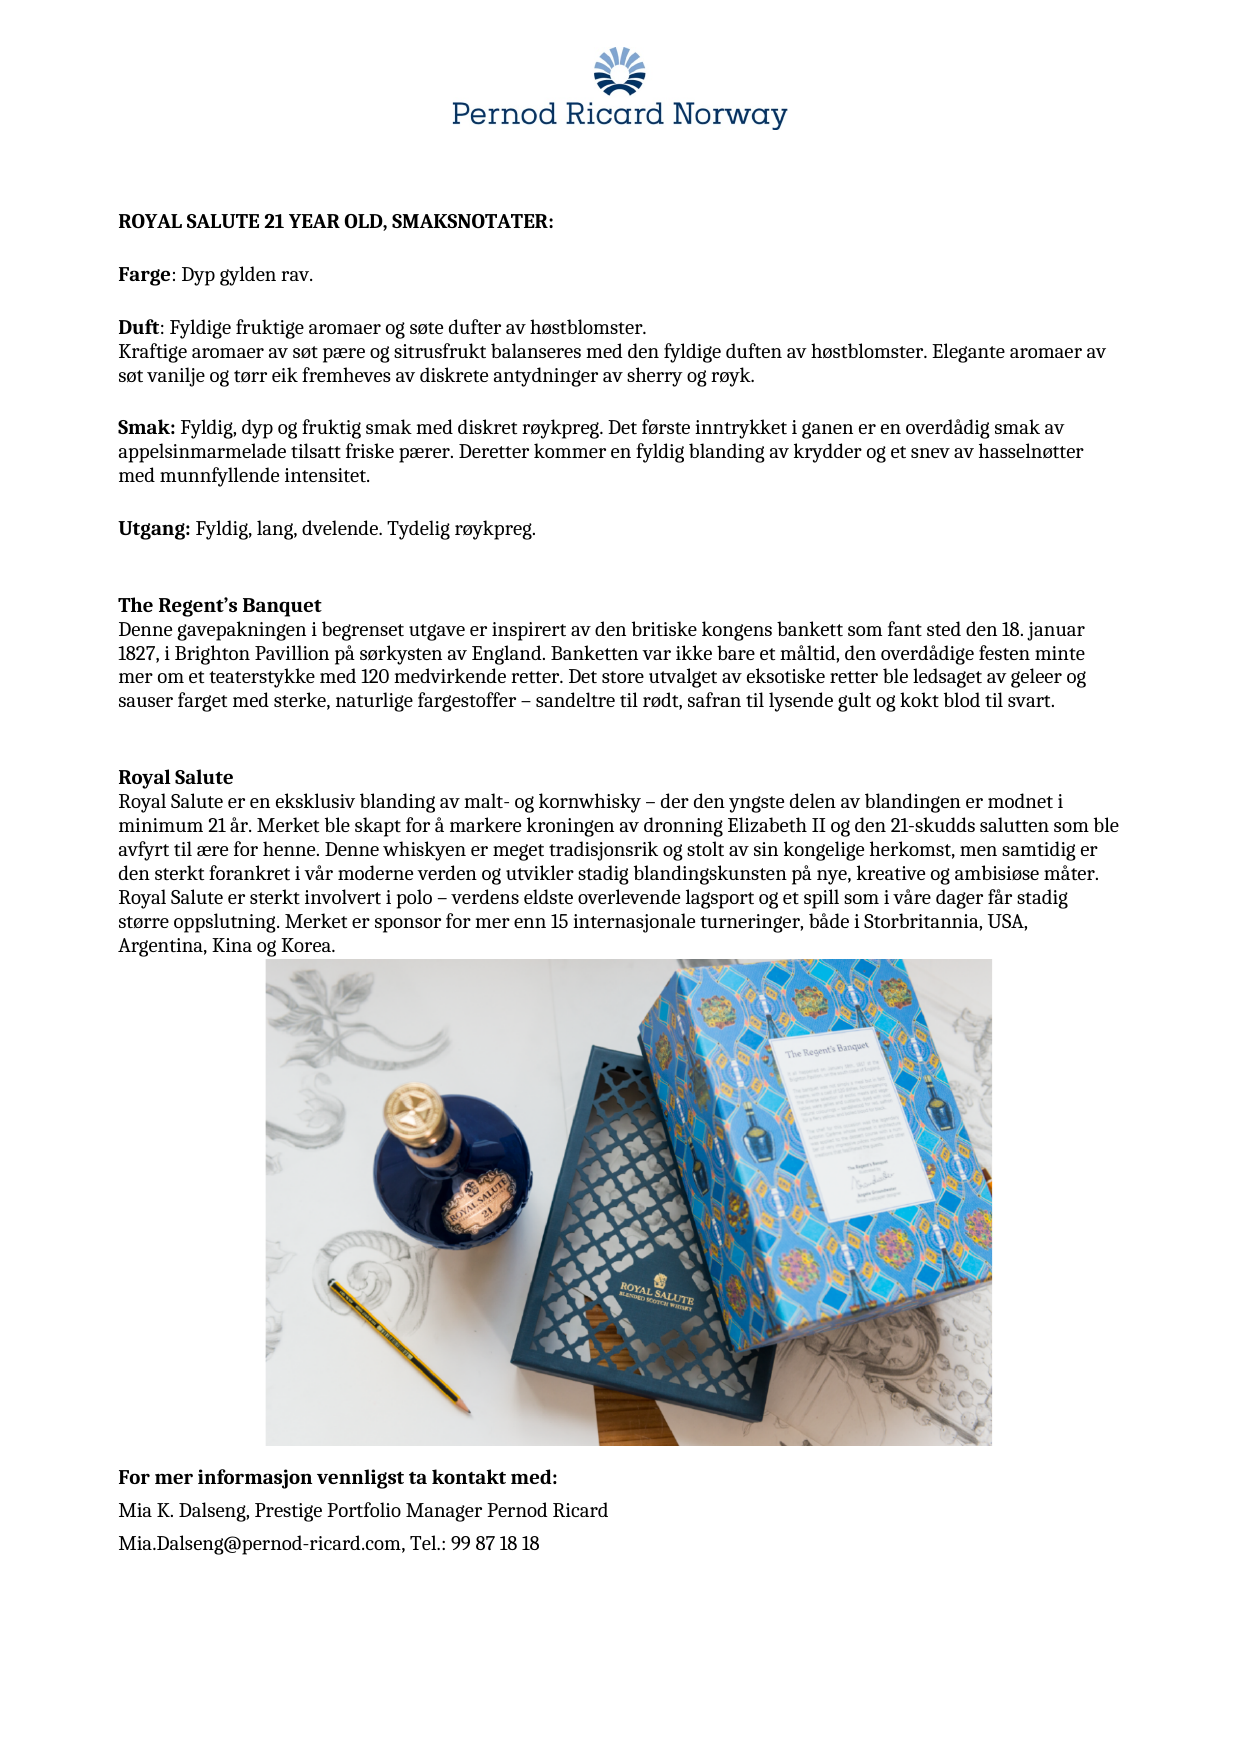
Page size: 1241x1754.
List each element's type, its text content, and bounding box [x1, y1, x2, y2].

text Farge: Dyp gylden rav. [118, 263, 1122, 315]
text Mia K. Dalseng, Prestige Portfolio Manager Pernod Ricard Mia.Dalseng@pernod-ricard.com, Tel.: 99 87 18 18 [118, 1491, 1122, 1557]
picture [452, 47, 788, 130]
text Royal Salute er en eksklusiv blanding av malt- og kornwhisky – der den yngste delen av blandingen er modnet i minimum 21 år. Merket ble skapt for å markere kroningen av dronning Elizabeth II og den 21-skudds salutten som ble avfyrt til ære for henne. Denne whiskyen er meget tradisjonsrik og stolt av sin kongelige herkomst, men samtidig er den sterkt forankret i vår moderne verden og utvikler stadig blandingskunsten på nye, kreative og ambisiøse måter. Royal Salute er sterkt involvert i polo – verdens eldste overlevende lagsport og et spill som i våre dager får stadig større oppslutning. Merket er sponsor for mer enn 15 internasjonale turneringer, både i Storbritannia, USA, Argentina, Kina og Korea. [118, 790, 1122, 957]
text ROYAL SALUTE 21 YEAR OLD, SMAKSNOTATER: [118, 186, 1122, 263]
text The Regent’s Banquet [118, 593, 1122, 617]
text Duft: Fyldige fruktige aromaer og søte dufter av høstblomster. [118, 315, 1122, 339]
text Denne gavepakningen i begrenset utgave er inspirert av den britiske kongens bankett som fant sted den 18. januar 1827, i Brighton Pavillion på sørkysten av England. Banketten var ikke bare et måltid, den overdådige festen minte mer om et teaterstykke med 120 medvirkende retter. Det store utvalget av eksotiske retter ble ledsaget av geleer og sauser farget med sterke, naturlige fargestoffer – sandeltre til rødt, safran til lysende gult og kokt blod til svart. [118, 617, 1122, 766]
text Kraftige aromaer av søt pære og sitrusfrukt balanseres med den fyldige duften av høstblomster. Elegante aromaer av søt vanilje og tørr eik fremheves av diskrete antydninger av sherry og røyk. [118, 339, 1122, 416]
text Royal Salute [118, 766, 1122, 790]
text For mer informasjon vennligst ta kontakt med: [118, 1457, 1122, 1491]
picture [265, 959, 993, 1446]
text Utgang: Fyldig, lang, dvelende. Tydelig røykpreg. [118, 517, 1122, 593]
text Smak: Fyldig, dyp og fruktig smak med diskret røykpreg. Det første inntrykket i ganen er en overdådig smak av appelsinmarmelade tilsatt friske pærer. Deretter kommer en fyldig blanding av krydder og et snev av hasselnøtter med munnfyllende intensitet. [118, 416, 1122, 517]
